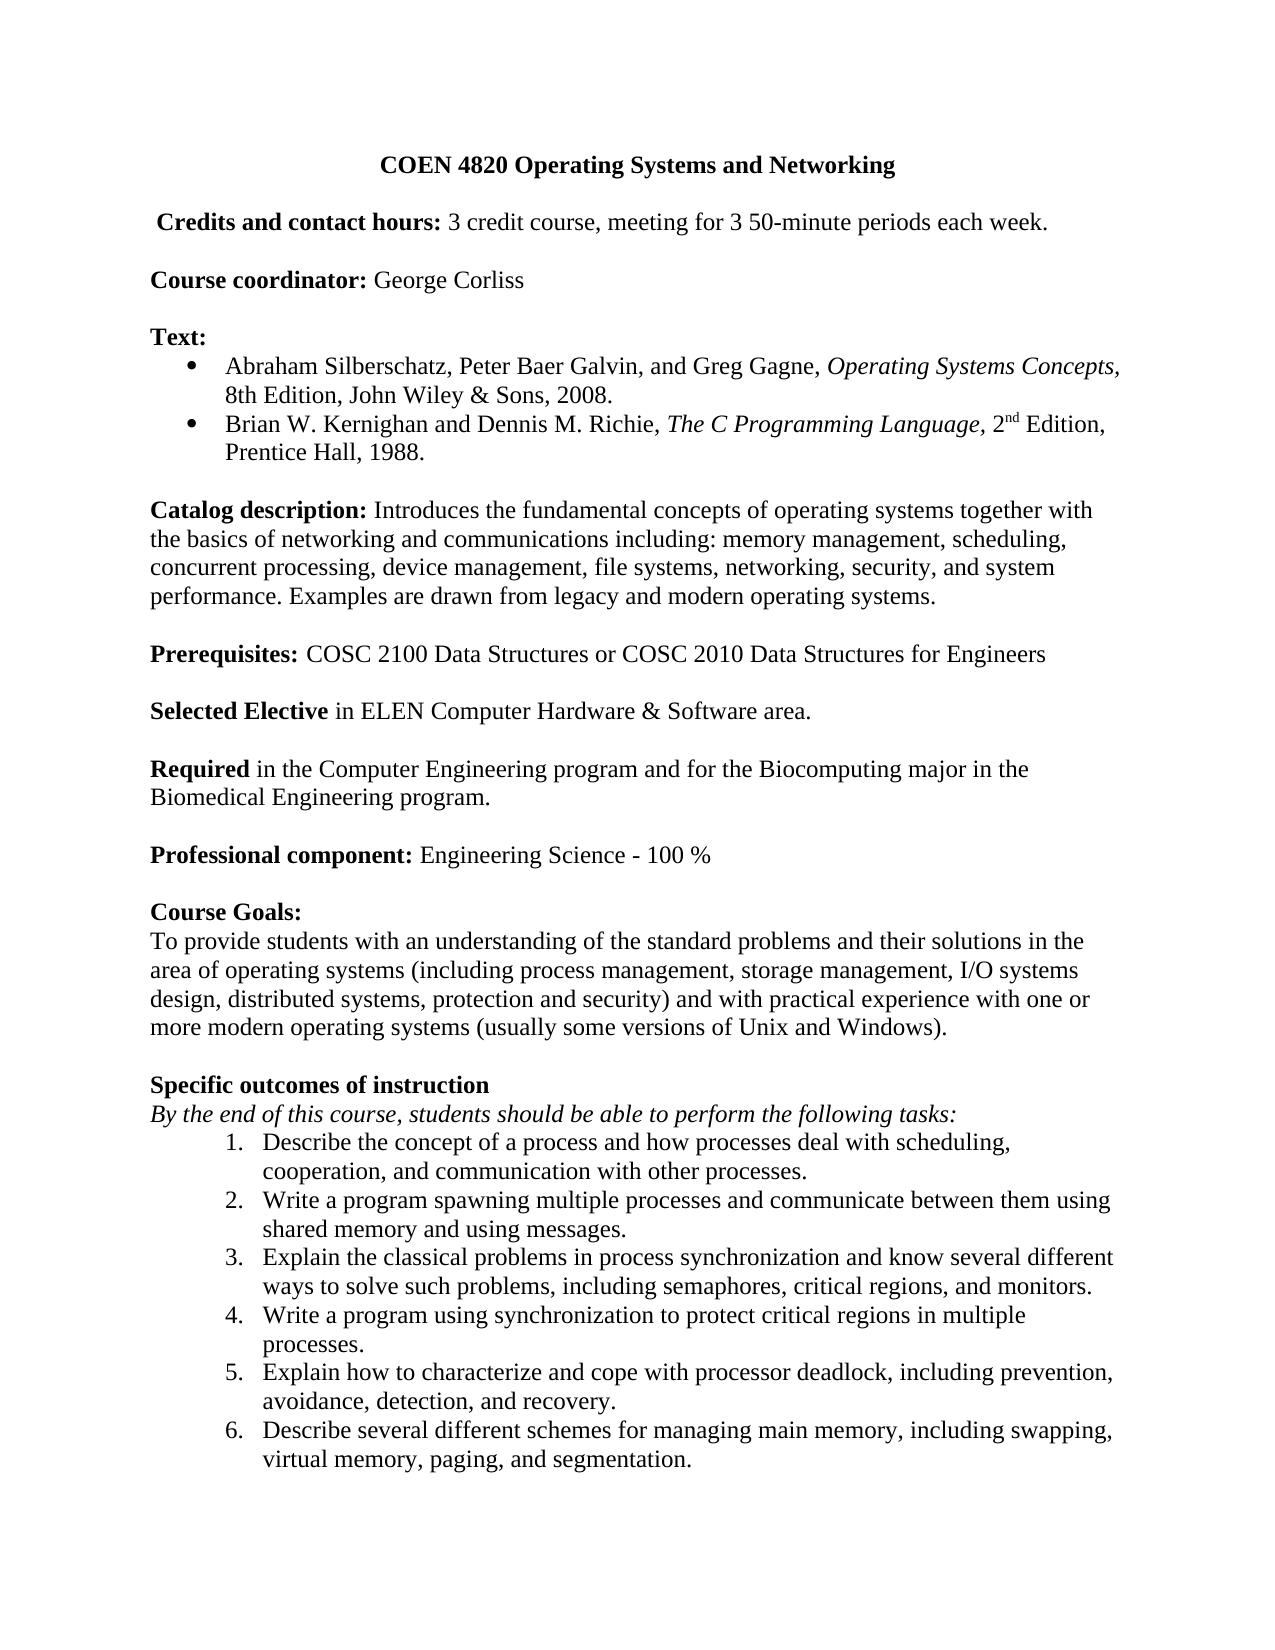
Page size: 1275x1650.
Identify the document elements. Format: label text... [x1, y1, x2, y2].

text Text: [150, 322, 1125, 351]
text Prerequisites: COSC 2100 Data Structures or COSC 2010 Data Structures for Engineers [150, 639, 1125, 667]
text Specific outcomes of instruction By the end of this course, students should be able to perform the following tasks: [150, 1070, 1125, 1127]
list Explain how to characterize and cope with processor deadlock, including prevention, avoidance, detection, and recovery. [225, 1357, 1125, 1415]
text Course Goals: To provide students with an understanding of the standard problems and their solutions in the area of operating systems (including process management, storage management, I/O systems design, distributed systems, protection and security) and with practical experience with one or more modern operating systems (usually some versions of Unix and Windows). [150, 897, 1125, 1041]
text Required in the Computer Engineering program and for the Biocomputing major in the Biomedical Engineering program. [150, 754, 1125, 811]
list Describe the concept of a process and how processes deal with scheduling, cooperation, and communication with other processes. [225, 1127, 1125, 1185]
list Write a program spawning multiple processes and communicate between them using shared memory and using messages. [225, 1185, 1125, 1242]
list Explain the classical problems in process synchronization and know several different ways to solve such problems, including semaphores, critical regions, and monitors. [225, 1242, 1125, 1300]
text Credits and contact hours: 3 credit course, meeting for 3 50-minute periods each week. [150, 207, 1125, 236]
text Professional component: Engineering Science - 100 % [150, 840, 1125, 897]
text Selected Elective in ELEN Computer Hardware & Software area. [150, 696, 1125, 725]
list Brian W. Kernighan and Dennis M. Richie, The C Programming Language, 2nd Edition, Prentice Hall, 1988. [187, 409, 1125, 466]
text Course coordinator: George Corliss [150, 265, 1125, 294]
list Describe several different schemes for managing main memory, including swapping, virtual memory, paging, and segmentation. [225, 1415, 1125, 1472]
text COEN 4820 Operating Systems and Networking [150, 150, 1125, 179]
list Write a program using synchronization to protect critical regions in multiple processes. [225, 1300, 1125, 1357]
list Abraham Silberschatz, Peter Baer Galvin, and Greg Gagne, Operating Systems Concepts, 8th Edition, John Wiley & Sons, 2008. [187, 351, 1125, 409]
text Catalog description: Introduces the fundamental concepts of operating systems together with the basics of networking and communications including: memory management, scheduling, concurrent processing, device management, file systems, networking, security, and system performance. Examples are drawn from legacy and modern operating systems. [150, 495, 1125, 610]
